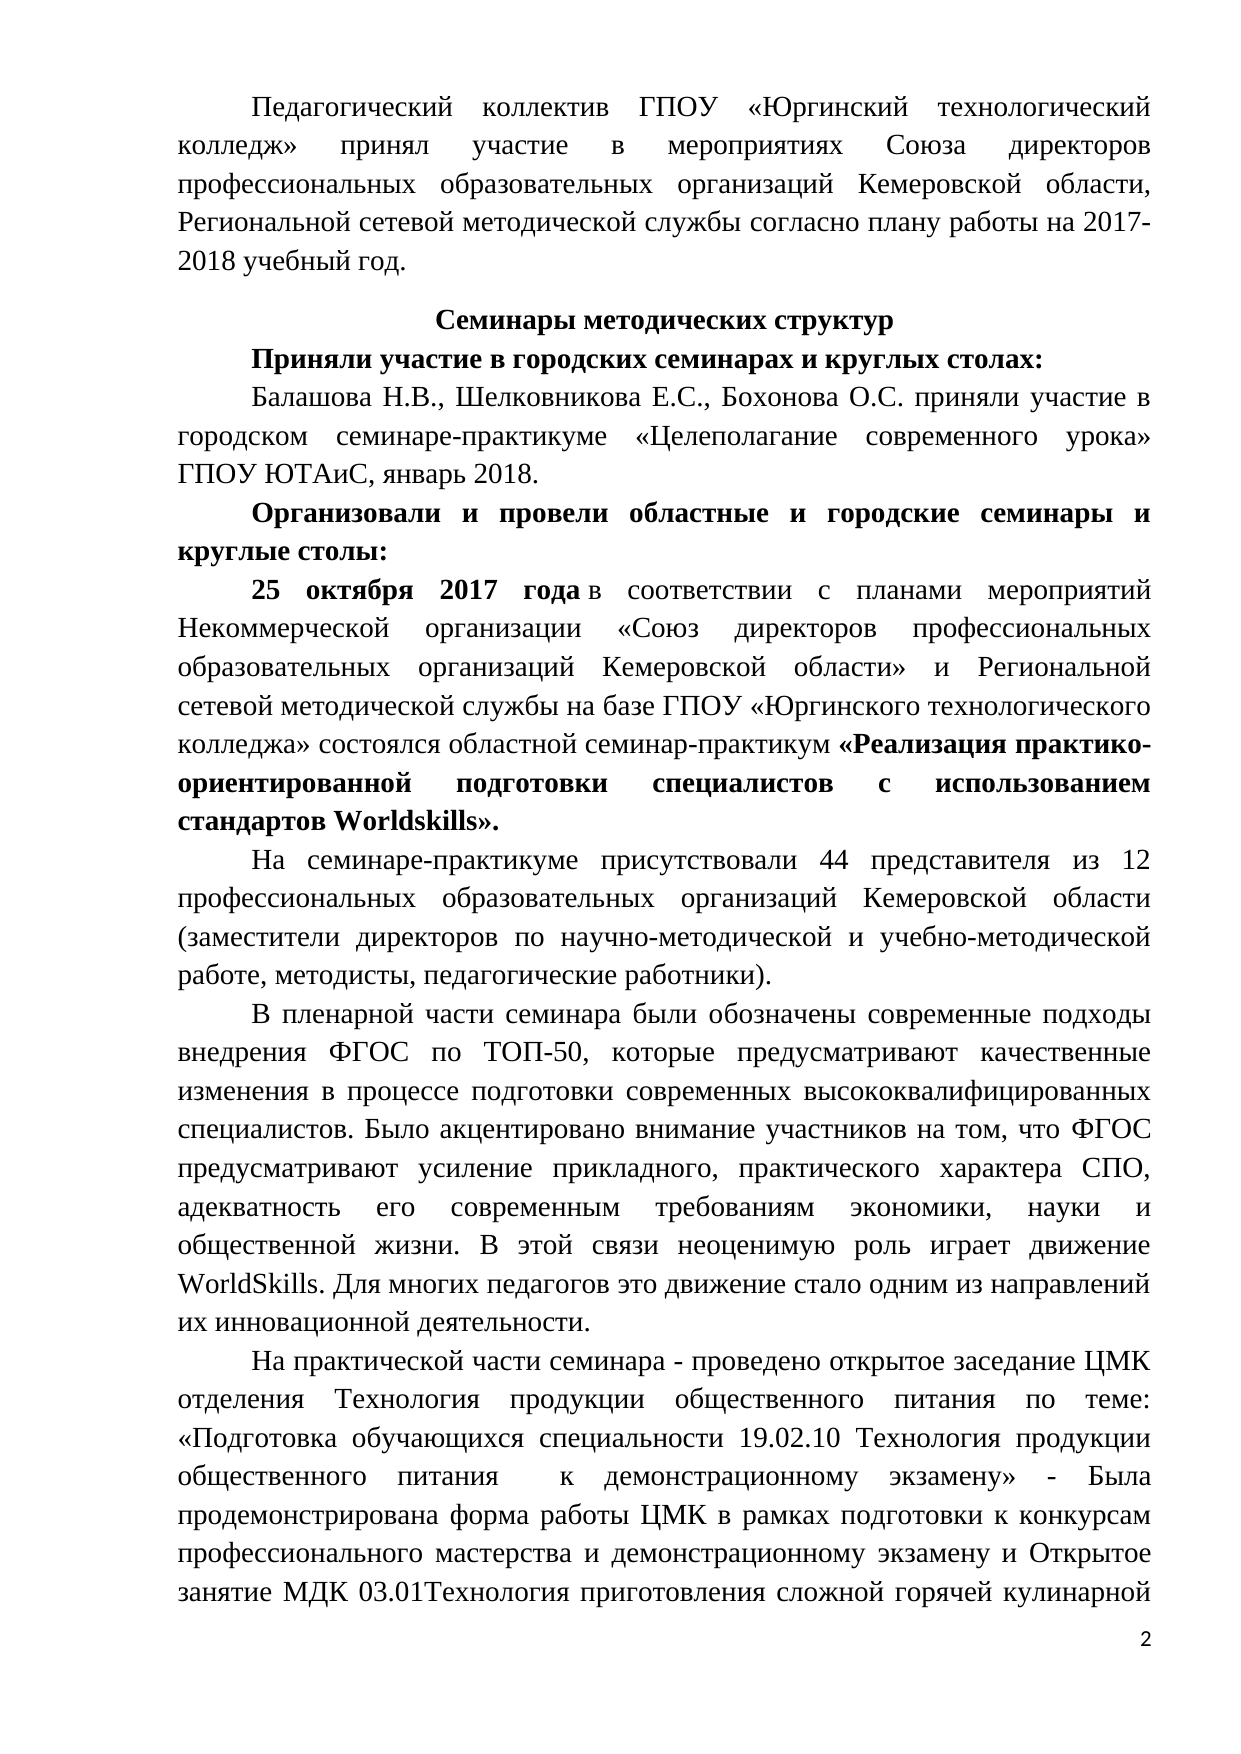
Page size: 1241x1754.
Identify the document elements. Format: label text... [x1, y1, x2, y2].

text 25 октября 2017 года в соответствии с планами мероприятий Некоммерческой организации «Союз директоров профессиональных образовательных организаций Кемеровской области» и Региональной сетевой методической службы на базе ГПОУ «Юргинского технологического колледжа» состоялся областной семинар-практикум «Реализация практико-ориентированной подготовки специалистов с использованием стандартов Worldskills». [177, 572, 1152, 837]
text Семинары методических структур [177, 302, 1152, 336]
text В пленарной части семинара были обозначены современные подходы внедрения ФГОС по ТОП-50, которые предусматривают качественные изменения в процессе подготовки современных высококвалифицированных специалистов. Было акцентировано внимание участников на том, что ФГОС предусматривают усиление прикладного, практического характера СПО, адекватность его современным требованиям экономики, науки и общественной жизни. В этой связи неоценимую роль играет движение WorldSkills. Для многих педагогов это движение стало одним из направлений их инновационной деятельности. [177, 996, 1152, 1035]
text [177, 1531, 1152, 1608]
text В пленарной части семинара были обозначены современные подходы внедрения ФГОС по ТОП-50, которые предусматривают качественные изменения в процессе подготовки современных высококвалифицированных специалистов. Было акцентировано внимание участников на том, что ФГОС предусматривают усиление прикладного, практического характера СПО, адекватность его современным требованиям экономики, науки и общественной жизни. В этой связи неоценимую роль играет движение WorldSkills. Для многих педагогов это движение стало одним из направлений их инновационной деятельности. [177, 1299, 1152, 1338]
text На семинаре-практикуме присутствовали 44 представителя из 12 профессиональных образовательных организаций Кемеровской области (заместители директоров по научно-методической и учебно-методической работе, методисты, педагогические работники). [177, 842, 1152, 880]
text Приняли участие в городских семинарах и круглых столах: [177, 341, 1152, 374]
text В пленарной части семинара были обозначены современные подходы внедрения ФГОС по ТОП-50, которые предусматривают качественные изменения в процессе подготовки современных высококвалифицированных специалистов. Было акцентировано внимание участников на том, что ФГОС предусматривают усиление прикладного, практического характера СПО, адекватность его современным требованиям экономики, науки и общественной жизни. В этой связи неоценимую роль играет движение WorldSkills. Для многих педагогов это движение стало одним из направлений их инновационной деятельности. [177, 1107, 1152, 1266]
text Балашова Н.В., Шелковникова Е.С., Бохонова О.С. приняли участие в городском семинаре-практикуме «Целеполагание современного урока» ГПОУ ЮТАиС, январь 2018. [177, 379, 1152, 490]
text Педагогический коллектив ГПОУ «Юргинский технологический колледж» принял участие в мероприятиях Союза директоров профессиональных образовательных организаций Кемеровской области, Региональной сетевой методической службы согласно плану работы на 2017-2018 учебный год. [177, 89, 1152, 276]
text На семинаре-практикуме присутствовали 44 представителя из 12 профессиональных образовательных организаций Кемеровской области (заместители директоров по научно-методической и учебно-методической работе, методисты, педагогические работники). [177, 952, 1152, 991]
text Организовали и провели областные и городские семинары и круглые столы: [177, 495, 1152, 567]
